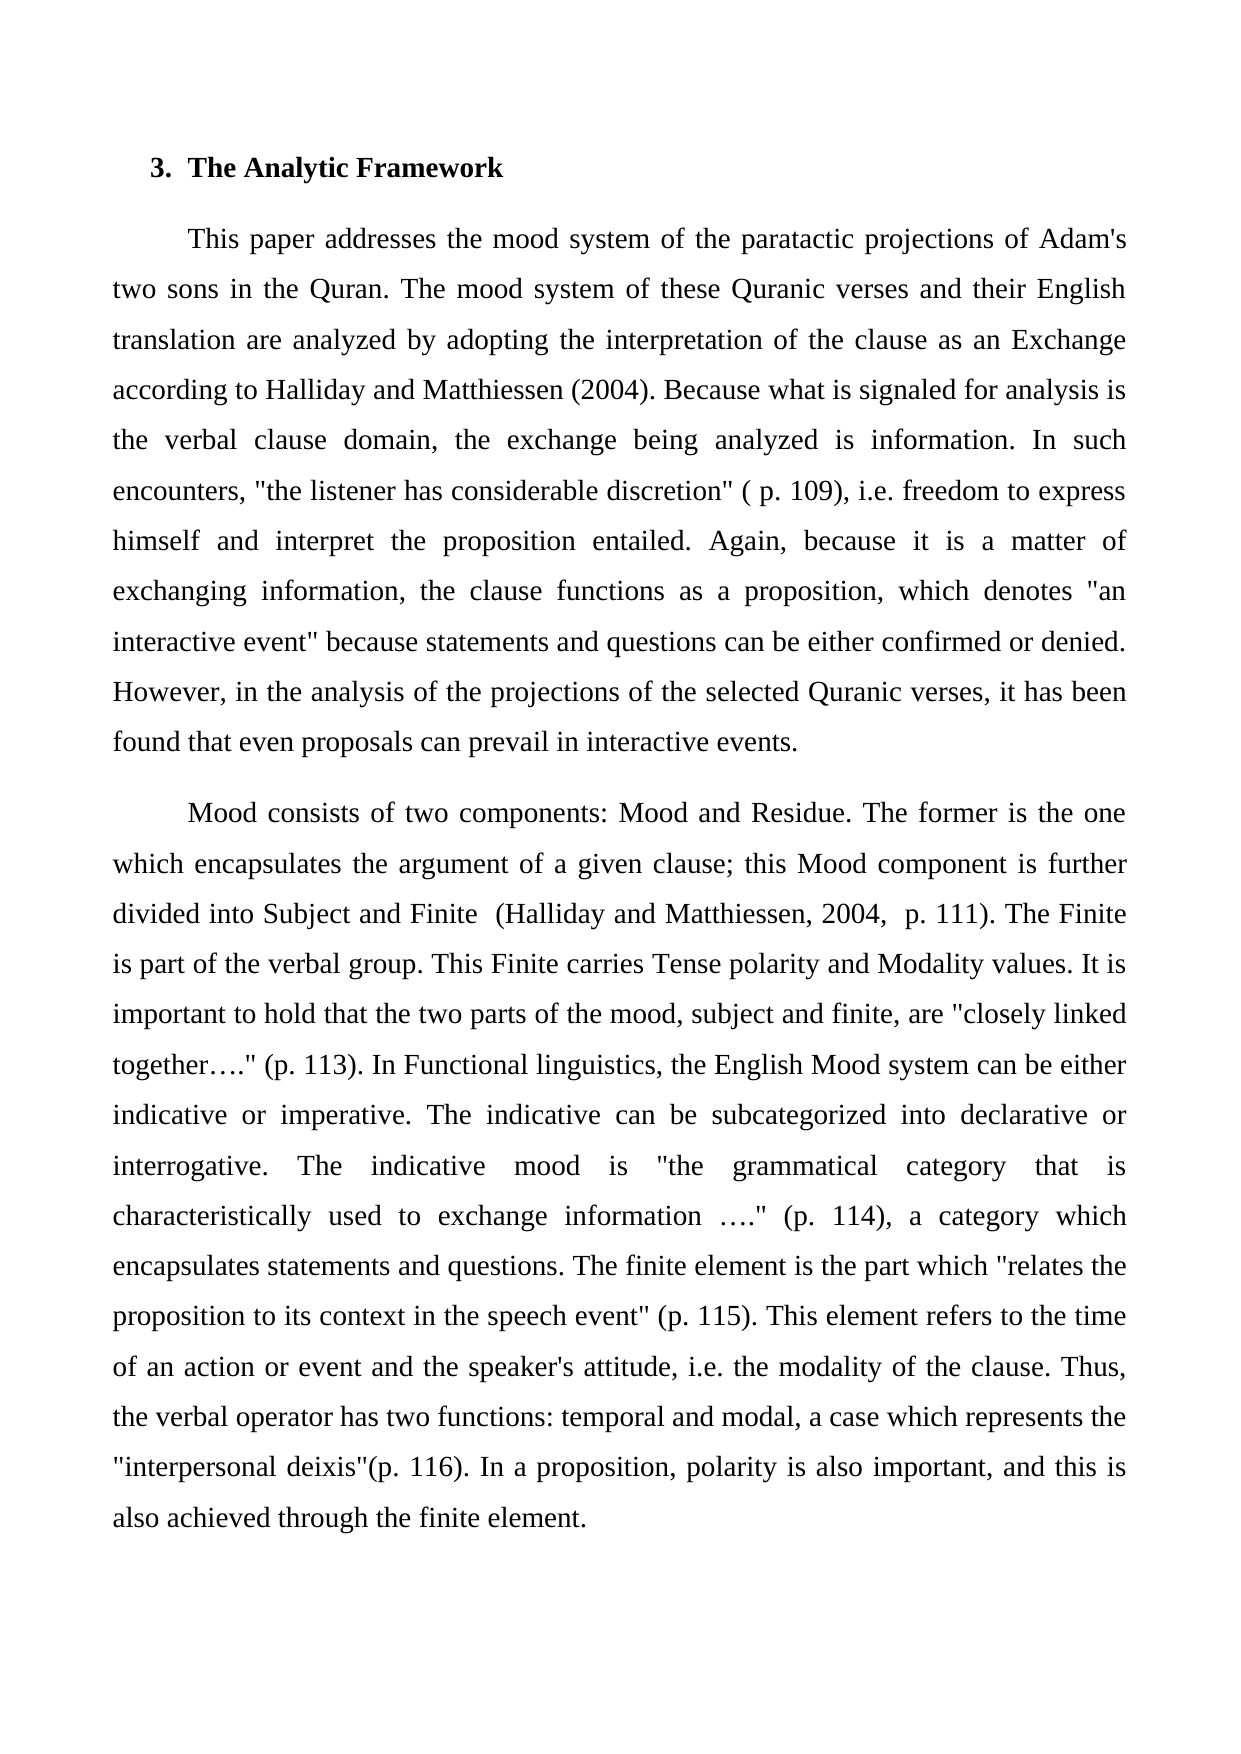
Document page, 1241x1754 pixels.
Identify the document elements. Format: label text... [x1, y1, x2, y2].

text This paper addresses the mood system of the paratactic projections of Adam's two sons in the Quran. The mood system of these Quranic verses and their English translation are analyzed by adopting the interpretation of the clause as an Exchange according to Halliday and Matthiessen (2004). Because what is signaled for analysis is the verbal clause domain, the exchange being analyzed is information. In such encounters, "the listener has considerable discretion" ( p. 109), i.e. freedom to express himself and interpret the proposition entailed. Again, because it is a matter of exchanging information, the clause functions as a proposition, which denotes "an interactive event" because statements and questions can be either confirmed or denied. However, in the analysis of the projections of the selected Quranic verses, it has been found that even proposals can prevail in interactive events. [112, 221, 1128, 758]
list The Analytic Framework [150, 150, 1128, 183]
text Mood consists of two components: Mood and Residue. The former is the one which encapsulates the argument of a given clause; this Mood component is further divided into Subject and Finite (Halliday and Matthiessen, 2004, p. 111). The Finite is part of the verbal group. This Finite carries Tense polarity and Modality values. It is important to hold that the two parts of the mood, subject and finite, are "closely linked together…." (p. 113). In Functional linguistics, the English Mood system can be either indicative or imperative. The indicative can be subcategorized into declarative or interrogative. The indicative mood is "the grammatical category that is characteristically used to exchange information …." (p. 114), a category which encapsulates statements and questions. The finite element is the part which "relates the proposition to its context in the speech event" (p. 115). This element refers to the time of an action or event and the speaker's attitude, i.e. the modality of the clause. Thus, the verbal operator has two functions: temporal and modal, a case which represents the "interpersonal deixis"(p. 116). In a proposition, polarity is also important, and this is also achieved through the finite element. [112, 795, 1128, 1533]
